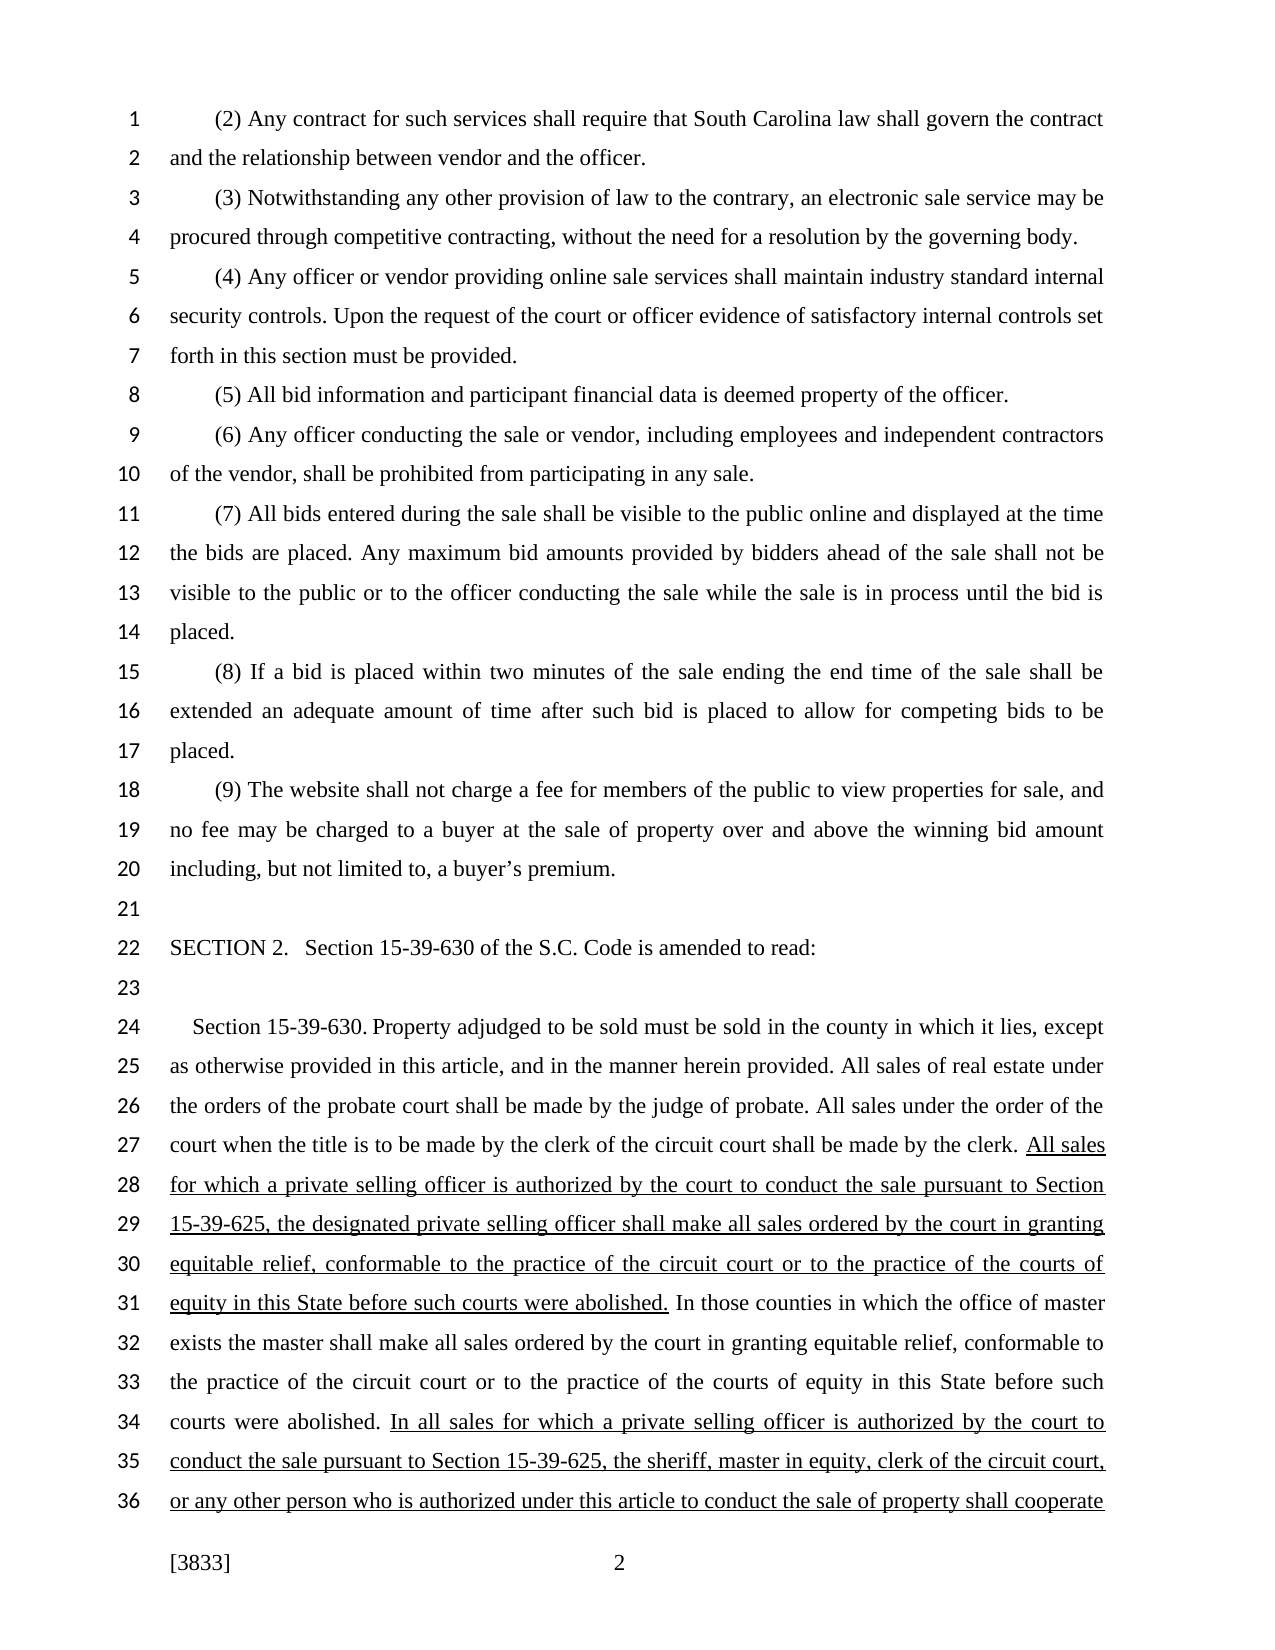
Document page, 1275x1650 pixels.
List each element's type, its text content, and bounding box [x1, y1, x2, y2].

text (9) The website shall not charge a fee for members of the public to view properties for sale, and no fee may be charged to a buyer at the sale of property over and above the winning bid amount including, but not limited to, a buyer’s premium. [169, 776, 1106, 881]
text (3) Notwithstanding any other provision of law to the contrary, an electronic sale service may be procured through competitive contracting, without the need for a resolution by the governing body. [169, 184, 1106, 250]
text SECTION 2. Section 15‑39‑630 of the S.C. Code is amended to read: [169, 934, 1106, 960]
text (4) Any officer or vendor providing online sale services shall maintain industry standard internal security controls. Upon the request of the court or officer evidence of satisfactory internal controls set forth in this section must be provided. [169, 263, 1106, 368]
text (8) If a bid is placed within two minutes of the sale ending the end time of the sale shall be extended an adequate amount of time after such bid is placed to allow for competing bids to be placed. [169, 658, 1106, 763]
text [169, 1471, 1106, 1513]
text (7) All bids entered during the sale shall be visible to the public online and displayed at the time the bids are placed. Any maximum bid amounts provided by bidders ahead of the sale shall not be visible to the public or to the officer conducting the sale while the sale is in process until the bid is placed. [169, 500, 1106, 644]
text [169, 1195, 1106, 1470]
text (6) Any officer conducting the sale or vendor, including employees and independent contractors of the vendor, shall be prohibited from participating in any sale. [169, 421, 1106, 487]
text (2) Any contract for such services shall require that South Carolina law shall govern the contract and the relationship between vendor and the officer. [169, 105, 1106, 171]
text (5) All bid information and participant financial data is deemed property of the officer. [169, 381, 1106, 408]
